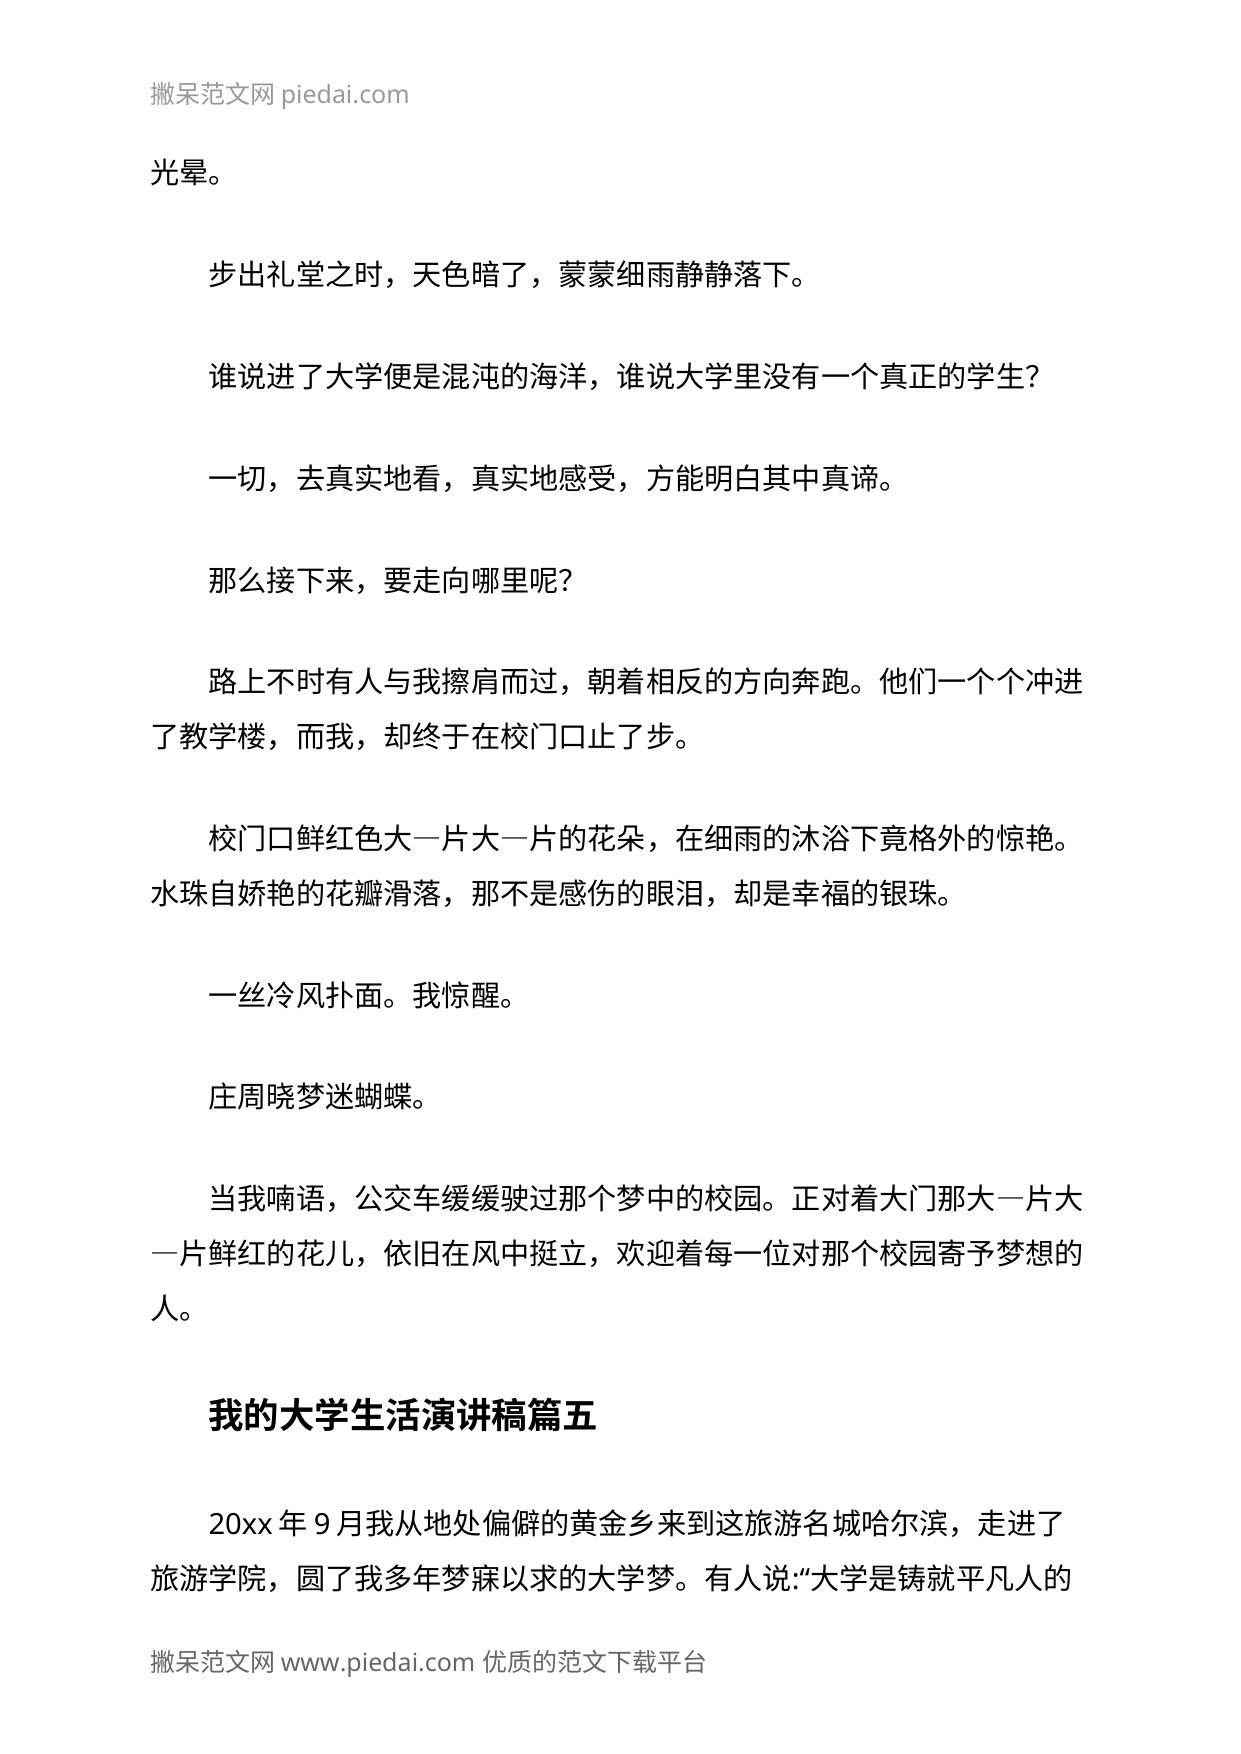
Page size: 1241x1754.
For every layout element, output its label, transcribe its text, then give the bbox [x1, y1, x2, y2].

text 当我喃语，公交车缓缓驶过那个梦中的校园。正对着大门那大—片大—片鲜红的花儿，依旧在风中挺立，欢迎着每一位对那个校园寄予梦想的人。 [150, 1176, 1090, 1328]
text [150, 150, 1090, 192]
text 路上不时有人与我擦肩而过，朝着相反的方向奔跑。他们一个个冲进了教学楼，而我，却终于在校门口止了步。 [150, 659, 1090, 756]
text 我的大学生活演讲稿篇五 [150, 1387, 1090, 1438]
text 一丝冷风扑面。我惊醒。 [150, 972, 1090, 1014]
text 那么接下来，要走向哪里呢？ [150, 557, 1090, 599]
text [150, 1501, 1090, 1598]
text 步出礼堂之时，天色暗了，蒙蒙细雨静静落下。 [150, 252, 1090, 294]
text 谁说进了大学便是混沌的海洋，谁说大学里没有一个真正的学生？ [150, 353, 1090, 396]
text 庄周晓梦迷蝴蝶。 [150, 1074, 1090, 1116]
text 校门口鲜红色大—片大—片的花朵，在细雨的沐浴下竟格外的惊艳。水珠自娇艳的花瓣滑落，那不是感伤的眼泪，却是幸福的银珠。 [150, 816, 1090, 913]
text 一切，去真实地看，真实地感受，方能明白其中真谛。 [150, 455, 1090, 498]
